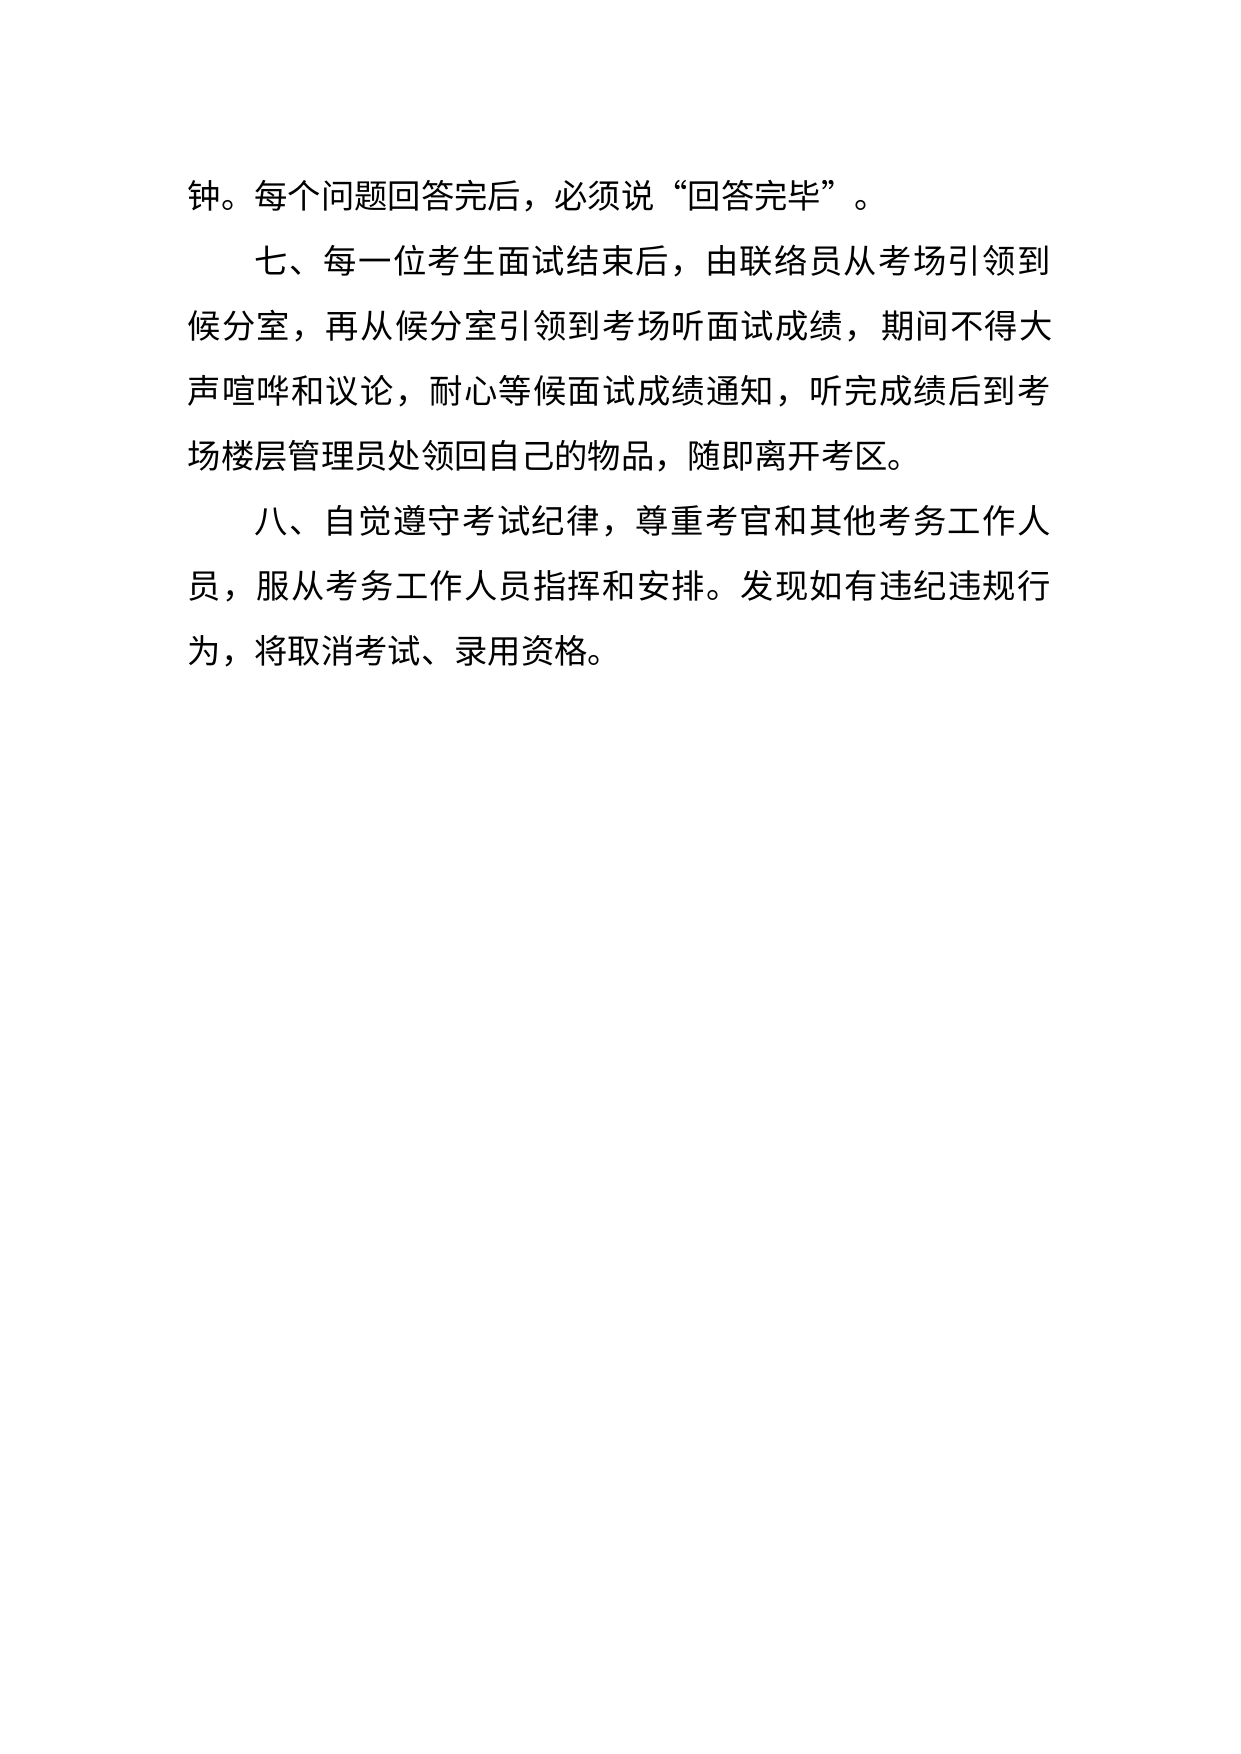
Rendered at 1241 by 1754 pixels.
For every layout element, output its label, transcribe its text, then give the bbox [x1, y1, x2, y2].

text 八、自觉遵守考试纪律，尊重考官和其他考务工作人员，服从考务工作人员指挥和安排。发现如有违纪违规行为，将取消考试、录用资格。 [187, 487, 1053, 682]
text 七、每一位考生面试结束后，由联络员从考场引领到候分室，再从候分室引领到考场听面试成绩，期间不得大声喧哗和议论，耐心等候面试成绩通知，听完成绩后到考场楼层管理员处领回自己的物品，随即离开考区。 [187, 227, 1053, 487]
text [187, 162, 1053, 227]
